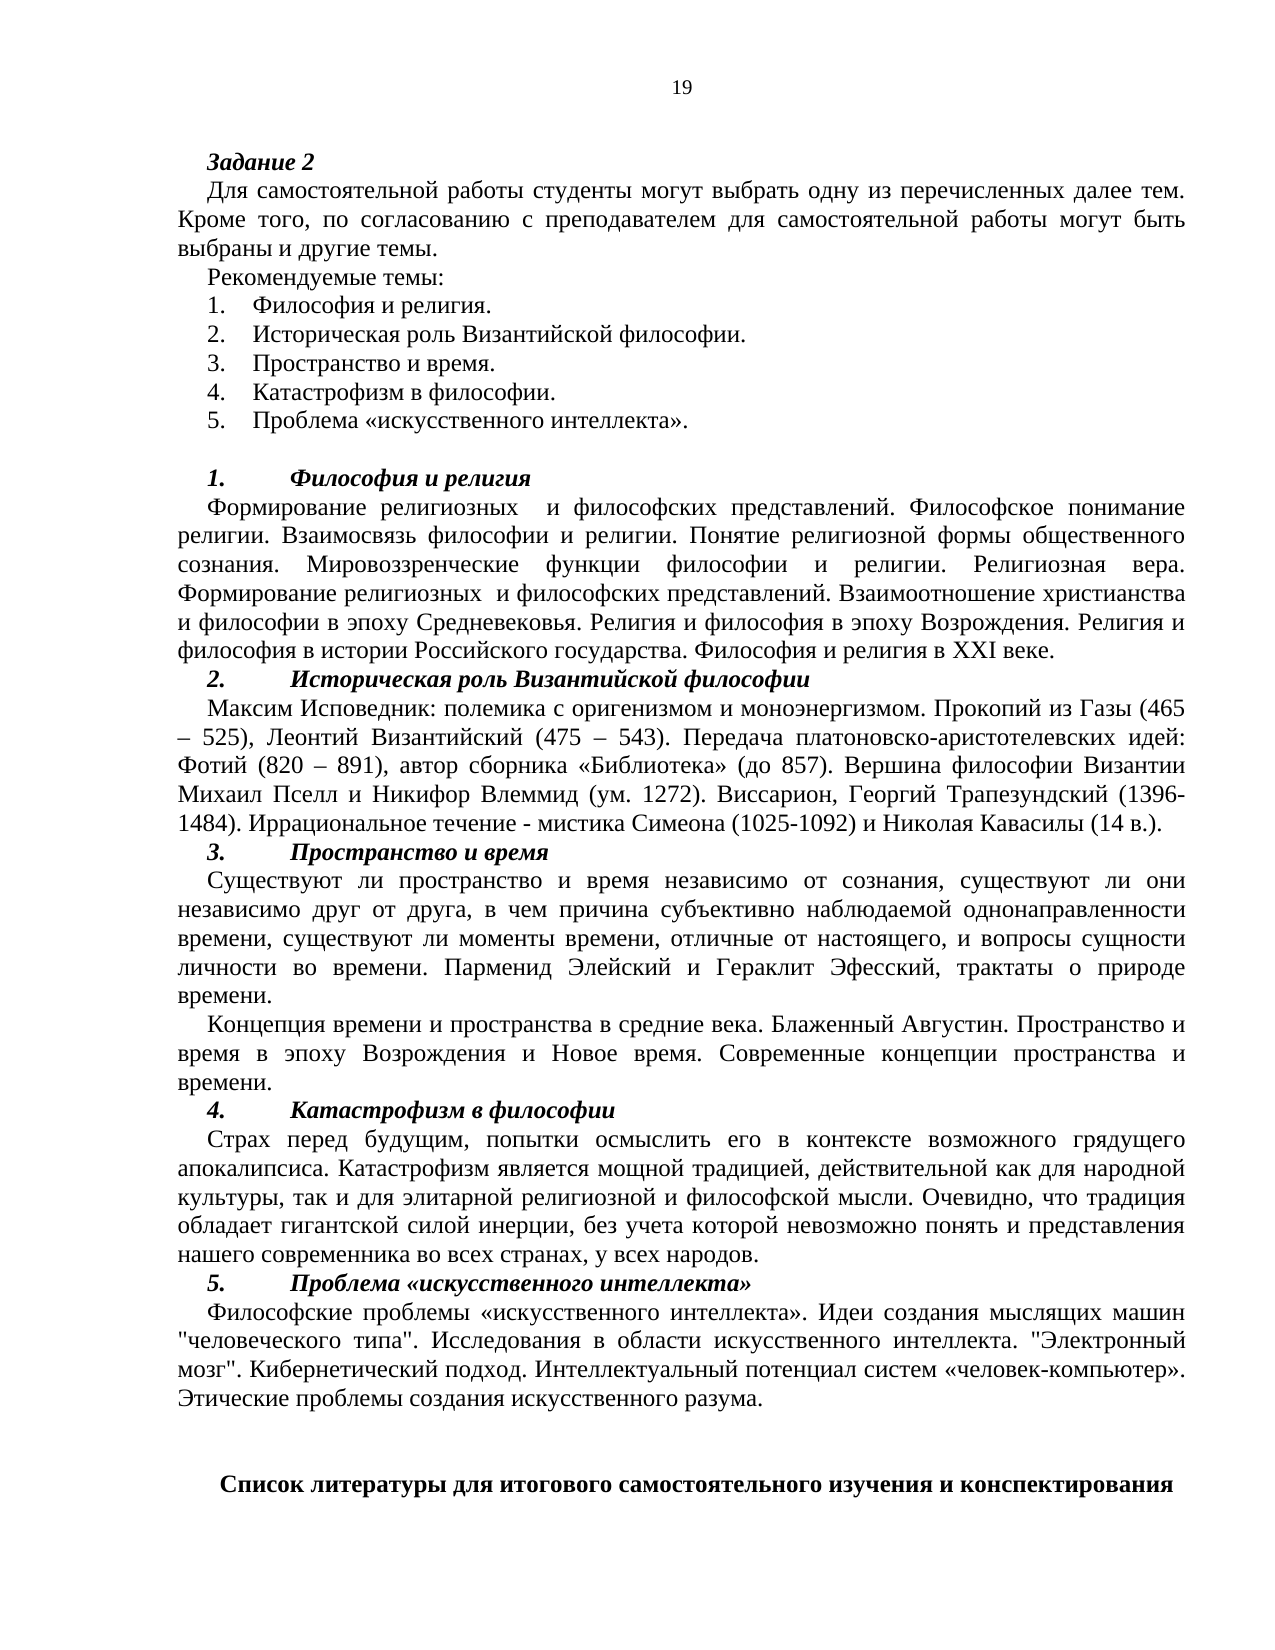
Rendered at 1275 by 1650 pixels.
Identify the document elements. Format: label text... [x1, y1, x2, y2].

text Рекомендуемые темы: [177, 262, 1186, 291]
list Катастрофизм в философии [177, 1096, 1186, 1124]
list Историческая роль Византийской философии [177, 664, 1186, 693]
list Философия и религия [177, 463, 1186, 492]
list Проблема «искусственного интеллекта». [177, 406, 1186, 434]
text Для самостоятельной работы студенты могут выбрать одну из перечисленных далее тем. Кроме того, по согласованию с преподавателем для самостоятельной работы могут быть выбраны и другие темы. [177, 176, 1186, 262]
list Катастрофизм в философии. [177, 377, 1186, 406]
text Задание 2 [177, 147, 1186, 176]
list Философия и религия. [177, 291, 1186, 319]
text Концепция времени и пространства в средние века. Блаженный Августин. Пространство и время в эпоху Возрождения и Новое время. Современные концепции пространства и времени. [177, 1009, 1186, 1096]
list Проблема «искусственного интеллекта» [177, 1268, 1186, 1297]
text Список литературы для итогового самостоятельного изучения и конспектирования [177, 1469, 1186, 1498]
text Философские проблемы «искусственного интеллекта». Идеи создания мыслящих машин "человеческого типа". Исследования в области искусственного интеллекта. "Электронный мозг". Кибернетический подход. Интеллектуальный потенциал систем «человек-компьютер». Этические проблемы создания искусственного разума. [177, 1297, 1186, 1412]
list Пространство и время. [177, 348, 1186, 377]
list Историческая роль Византийской философии. [177, 319, 1186, 348]
text Максим Исповедник: полемика с оригенизмом и моноэнергизмом. Прокопий из Газы (465 – 525), Леонтий Византийский (475 – 543). Передача платоновско-аристотелевских идей: Фотий (820 – 891), автор сборника «Библиотека» (до 857). Вершина философии Византии Михаил Пселл и Никифор Влеммид (ум. 1272). Виссарион, Георгий Трапезундский (1396-1484). Иррациональное течение - мистика Симеона (1025-1092) и Николая Кавасилы (14 в.). [177, 693, 1186, 837]
text Существуют ли пространство и время независимо от сознания, существуют ли они независимо друг от друга, в чем причина субъективно наблюдаемой однонаправленности времени, существуют ли моменты времени, отличные от настоящего, и вопросы сущности личности во времени. Парменид Элейский и Гераклит Эфесский, трактаты о природе времени. [177, 866, 1186, 1009]
list Пространство и время [177, 837, 1186, 866]
text Формирование религиозных и философских представлений. Философское понимание религии. Взаимосвязь философии и религии. Понятие религиозной формы общественного сознания. Мировоззренческие функции философии и религии. Религиозная вера. Формирование религиозных и философских представлений. Взаимоотношение христианства и философии в эпоху Средневековья. Религия и философия в эпоху Возрождения. Религия и философия в истории Российского государства. Философия и религия в XXI веке. [177, 492, 1186, 664]
text Страх перед будущим, попытки осмыслить его в контексте возможного грядущего апокалипсиса. Катастрофизм является мощной традицией, действительной как для народной культуры, так и для элитарной религиозной и философской мысли. Очевидно, что традиция обладает гигантской силой инерции, без учета которой невозможно понять и представления нашего современника во всех странах, у всех народов. [177, 1124, 1186, 1268]
